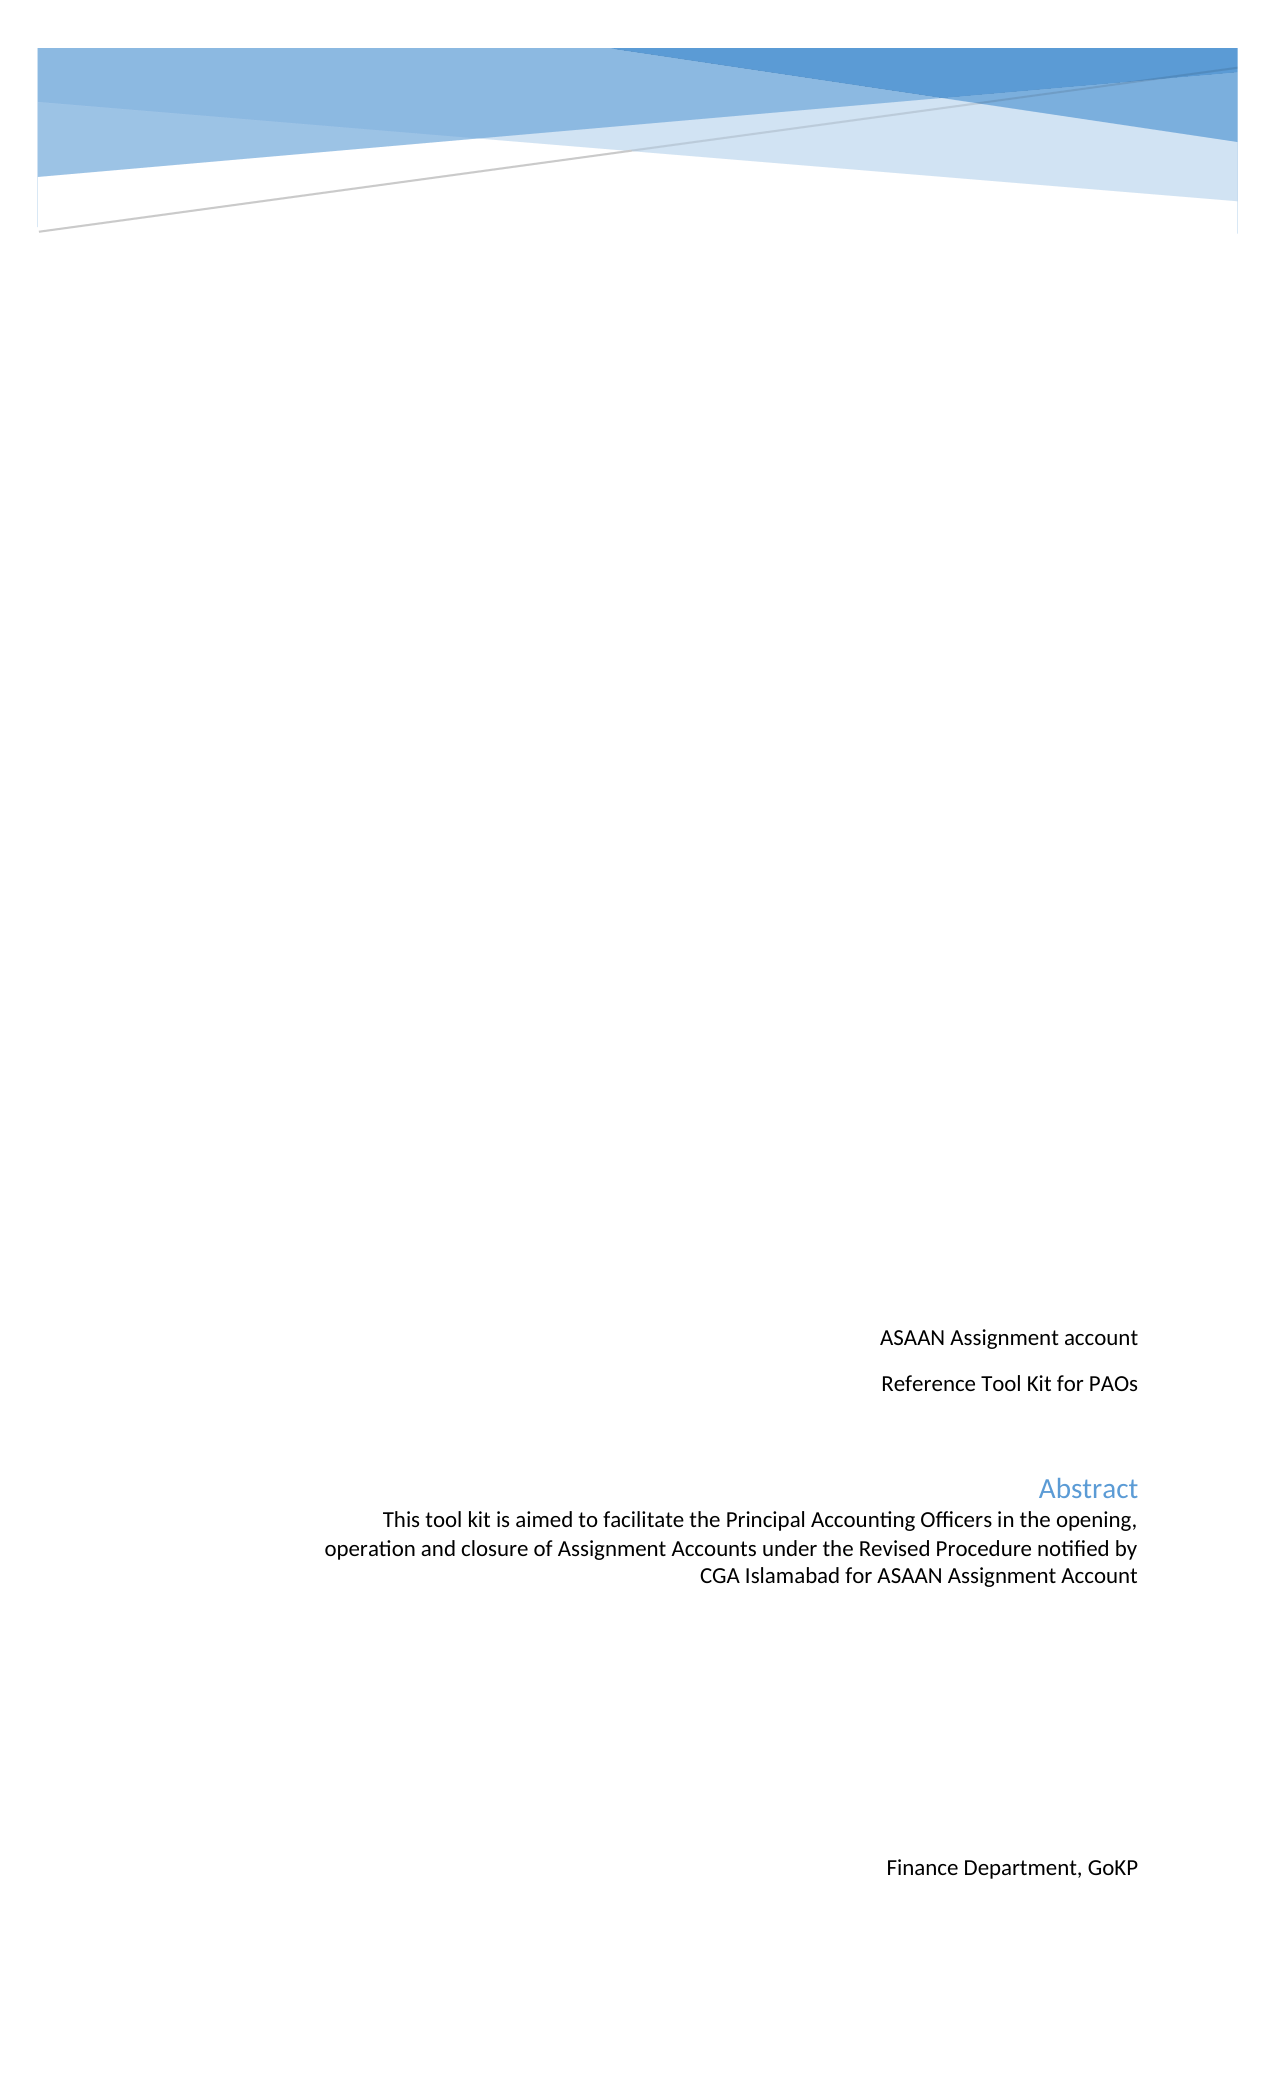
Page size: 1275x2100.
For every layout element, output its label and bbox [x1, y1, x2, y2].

picture [37, 48, 1238, 248]
